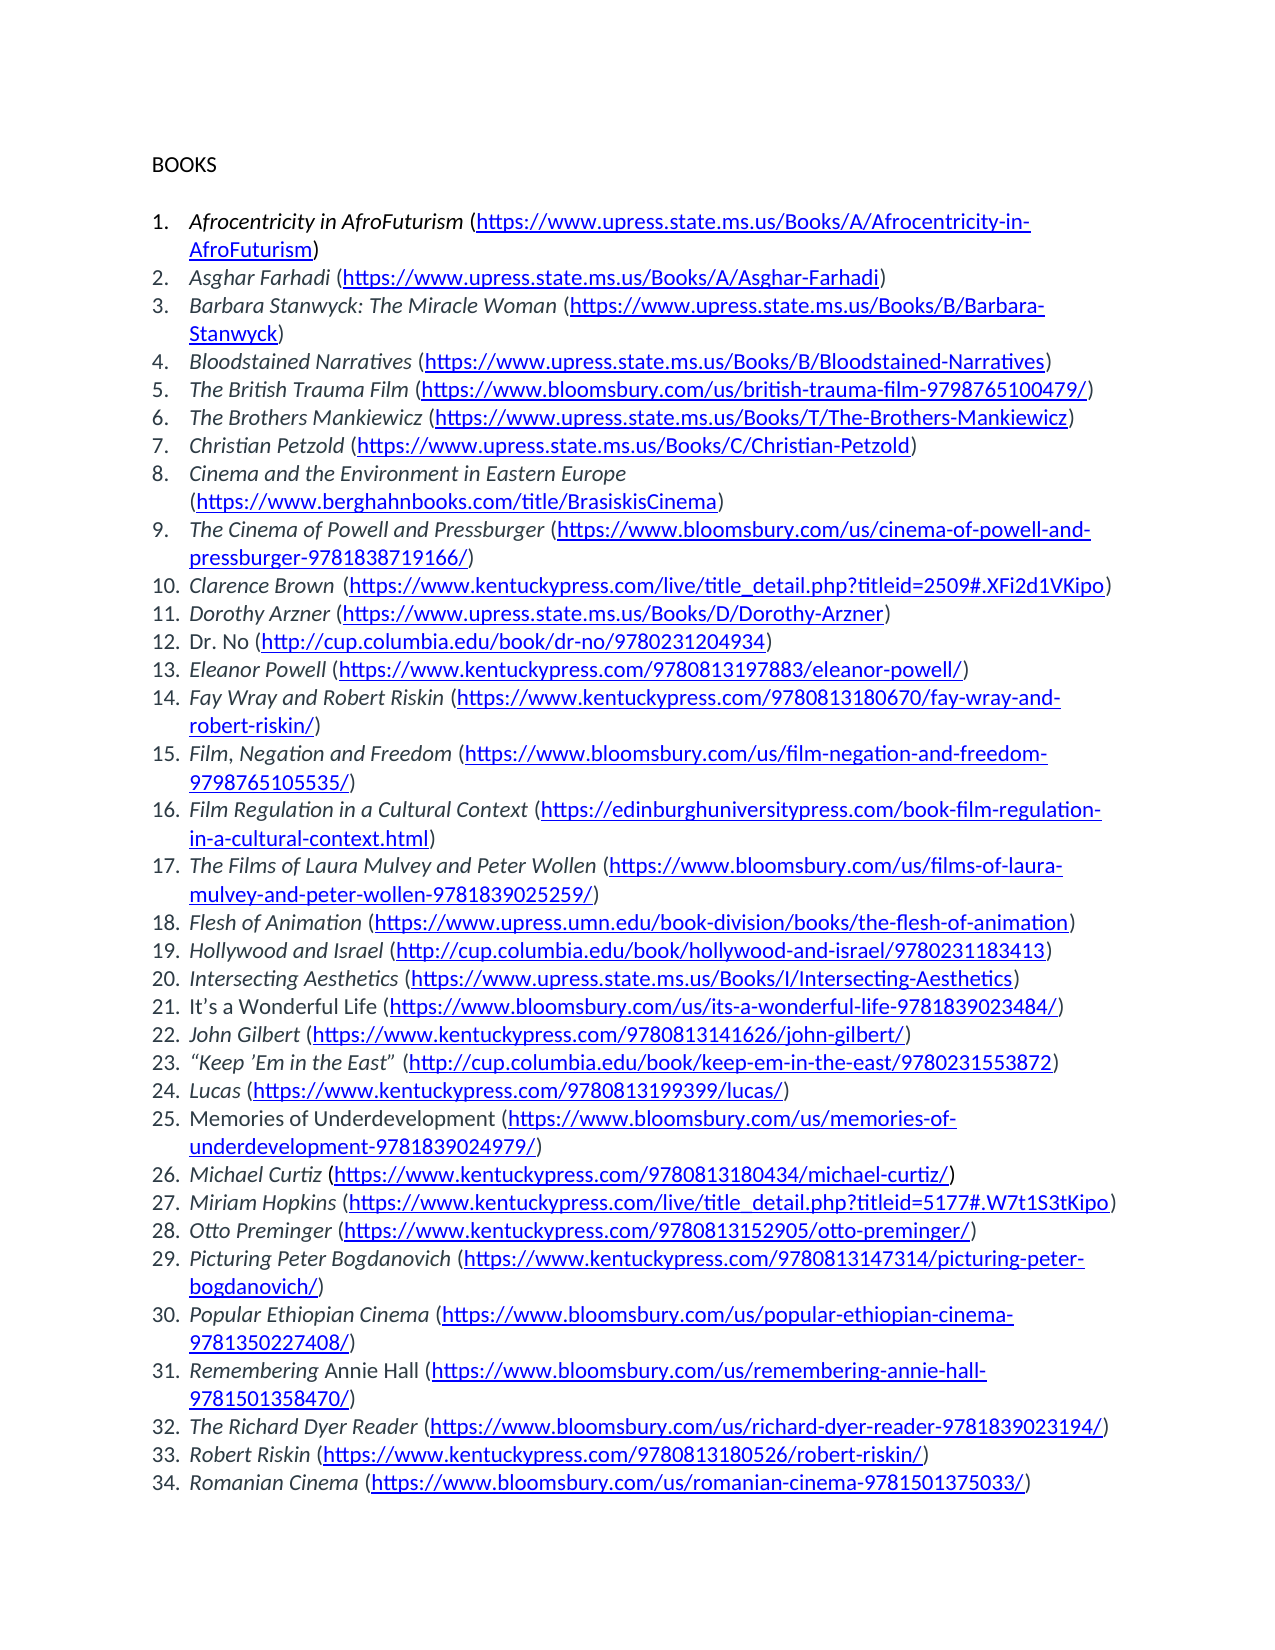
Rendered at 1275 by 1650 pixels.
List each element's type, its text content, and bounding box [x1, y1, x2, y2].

list Memories of Underdevelopment (https://www.bloomsbury.com/us/memories-of-underdevelopment-9781839024979/) [152, 1104, 1125, 1160]
list Otto Preminger (https://www.kentuckypress.com/9780813152905/otto-preminger/) [152, 1216, 1125, 1244]
list Romanian Cinema (https://www.bloomsbury.com/us/romanian-cinema-9781501375033/) [152, 1468, 1125, 1496]
list Popular Ethiopian Cinema (https://www.bloomsbury.com/us/popular-ethiopian-cinema-9781350227408/) [152, 1300, 1125, 1356]
list Christian Petzold (https://www.upress.state.ms.us/Books/C/Christian-Petzold) [152, 431, 1125, 459]
list The Brothers Mankiewicz (https://www.upress.state.ms.us/Books/T/The-Brothers-Mankiewicz) [152, 403, 1125, 431]
list Barbara Stanwyck: The Miracle Woman (https://www.upress.state.ms.us/Books/B/Barbara-Stanwyck) [152, 291, 1125, 347]
list Film, Negation and Freedom (https://www.bloomsbury.com/us/film-negation-and-freedom-9798765105535/) [152, 739, 1125, 796]
list Remembering Annie Hall (https://www.bloomsbury.com/us/remembering-annie-hall-9781501358470/) [152, 1356, 1125, 1412]
list Intersecting Aesthetics (https://www.upress.state.ms.us/Books/I/Intersecting-Aesthetics) [152, 964, 1125, 992]
list Dorothy Arzner (https://www.upress.state.ms.us/Books/D/Dorothy-Arzner) [152, 599, 1125, 627]
list It’s a Wonderful Life (https://www.bloomsbury.com/us/its-a-wonderful-life-9781839023484/) [152, 992, 1125, 1020]
list The Films of Laura Mulvey and Peter Wollen (https://www.bloomsbury.com/us/films-of-laura-mulvey-and-peter-wollen-9781839025259/) [152, 852, 1125, 908]
list The Cinema of Powell and Pressburger (https://www.bloomsbury.com/us/cinema-of-powell-and-pressburger-9781838719166/) [152, 515, 1125, 571]
list Michael Curtiz (https://www.kentuckypress.com/9780813180434/michael-curtiz/) [152, 1160, 1125, 1188]
list Flesh of Animation (https://www.upress.umn.edu/book-division/books/the-flesh-of-animation) [152, 908, 1125, 936]
list Cinema and the Environment in Eastern Europe (https://www.berghahnbooks.com/title/BrasiskisCinema) [152, 459, 1125, 515]
list Fay Wray and Robert Riskin (https://www.kentuckypress.com/9780813180670/fay-wray-and-robert-riskin/) [152, 683, 1125, 739]
list Robert Riskin (https://www.kentuckypress.com/9780813180526/robert-riskin/) [152, 1440, 1125, 1468]
list Clarence Brown (https://www.kentuckypress.com/live/title_detail.php?titleid=2509#.XFi2d1VKipo) [152, 571, 1125, 599]
list John Gilbert (https://www.kentuckypress.com/9780813141626/john-gilbert/) [152, 1020, 1125, 1048]
list Dr. No (http://cup.columbia.edu/book/dr-no/9780231204934) [152, 627, 1125, 656]
list Film Regulation in a Cultural Context (https://edinburghuniversitypress.com/book-film-regulation-in-a-cultural-context.html) [152, 796, 1125, 852]
list Picturing Peter Bogdanovich (https://www.kentuckypress.com/9780813147314/picturing-peter-bogdanovich/) [152, 1244, 1125, 1300]
list The Richard Dyer Reader (https://www.bloomsbury.com/us/richard-dyer-reader-9781839023194/) [152, 1412, 1125, 1440]
list Miriam Hopkins (https://www.kentuckypress.com/live/title_detail.php?titleid=5177#.W7t1S3tKipo) [152, 1188, 1125, 1216]
list Eleanor Powell (https://www.kentuckypress.com/9780813197883/eleanor-powell/) [152, 656, 1125, 683]
list Afrocentricity in AfroFuturism (https://www.upress.state.ms.us/Books/A/Afrocentricity-in-AfroFuturism) [152, 207, 1125, 263]
list “Keep ’Em in the East” (http://cup.columbia.edu/book/keep-em-in-the-east/9780231553872) [152, 1048, 1125, 1076]
text BOOKS [152, 150, 1125, 178]
list Asghar Farhadi (https://www.upress.state.ms.us/Books/A/Asghar-Farhadi) [152, 263, 1125, 291]
list The British Trauma Film (https://www.bloomsbury.com/us/british-trauma-film-9798765100479/) [152, 375, 1125, 403]
list Bloodstained Narratives (https://www.upress.state.ms.us/Books/B/Bloodstained-Narratives) [152, 347, 1125, 375]
list Lucas (https://www.kentuckypress.com/9780813199399/lucas/) [152, 1076, 1125, 1104]
list Hollywood and Israel (http://cup.columbia.edu/book/hollywood-and-israel/9780231183413) [152, 936, 1125, 964]
